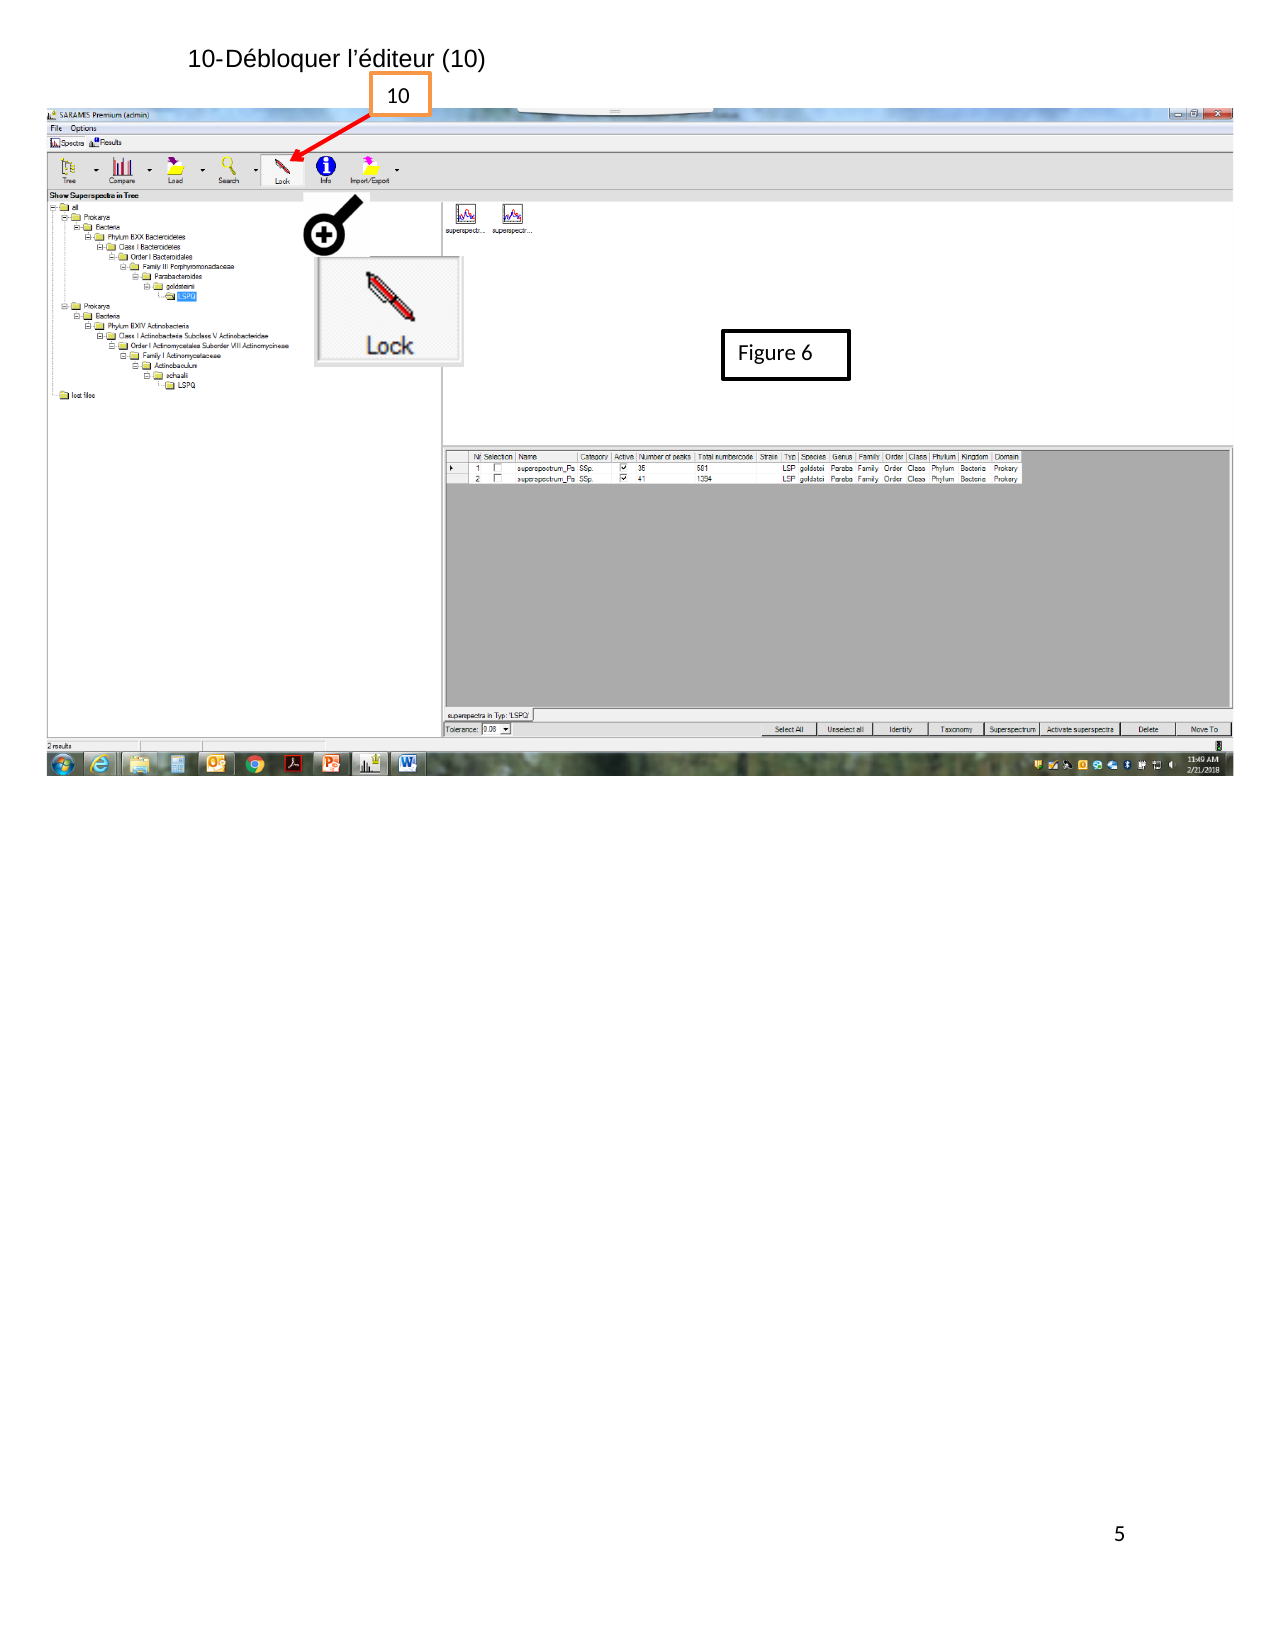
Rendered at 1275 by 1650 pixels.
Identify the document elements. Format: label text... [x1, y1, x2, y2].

list Débloquer l’éditeur (10) [187, 44, 1125, 73]
picture [46, 108, 1234, 776]
